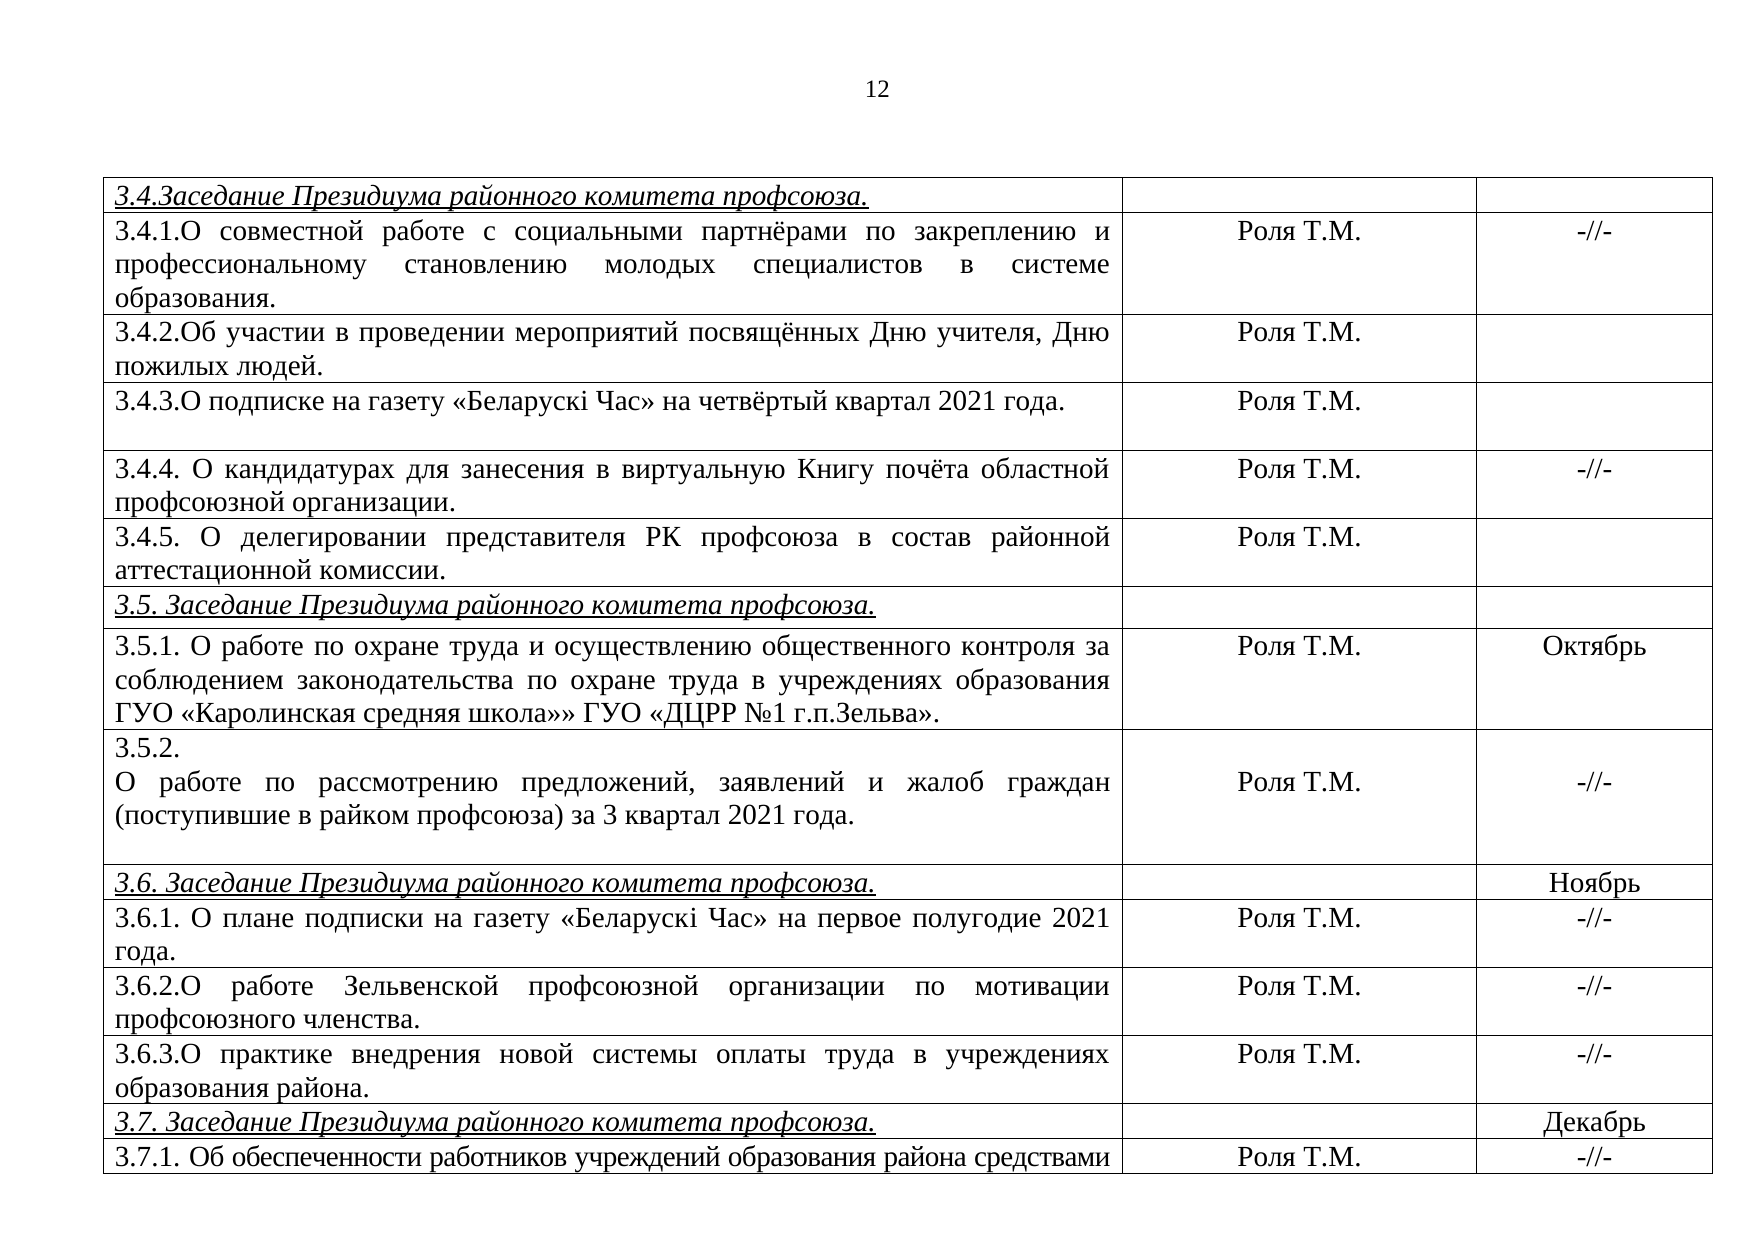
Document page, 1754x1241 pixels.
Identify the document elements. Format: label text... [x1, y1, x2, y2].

table_cell [1123, 587, 1476, 627]
table_cell Роля Т.М. [1123, 1139, 1476, 1172]
table_cell 3.6. Заседание Президиума районного комитета профсоюза. [104, 865, 1122, 899]
table_cell Декабрь [1477, 1104, 1712, 1138]
table_cell Роля Т.М. [1123, 1036, 1476, 1103]
table_cell [1477, 383, 1712, 450]
table_cell -//- [1477, 900, 1712, 967]
table_cell -//- [1477, 213, 1712, 313]
table_cell [1123, 1104, 1476, 1138]
table_cell Роля Т.М. [1123, 629, 1476, 729]
table_cell [1477, 519, 1712, 586]
table_cell 3.7. Заседание Президиума районного комитета профсоюза. [104, 1104, 1122, 1138]
table_cell [1123, 178, 1476, 212]
table_cell -//- [1477, 1036, 1712, 1103]
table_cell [104, 1139, 1122, 1172]
table_cell [1477, 315, 1712, 382]
table_cell 3.5.2. О работе по рассмотрению предложений, заявлений и жалоб граждан (поступившие в райком профсоюза) за 3 квартал 2021 года. [104, 730, 1122, 864]
table_cell Роля Т.М. [1123, 383, 1476, 450]
table_cell -//- [1477, 968, 1712, 1035]
table_cell Роля Т.М. [1123, 451, 1476, 518]
table_cell Ноябрь [1477, 865, 1712, 899]
table_cell Роля Т.М. [1123, 730, 1476, 864]
table_cell Роля Т.М. [1123, 968, 1476, 1035]
table_cell 3.4.5. О делегировании представителя РК профсоюза в состав районной аттестационной комиссии. [104, 519, 1122, 586]
table_cell Роля Т.М. [1123, 213, 1476, 313]
table_cell Роля Т.М. [1123, 519, 1476, 586]
table_cell [1477, 587, 1712, 627]
table_cell Октябрь [1477, 629, 1712, 729]
table_cell 3.6.3.О практике внедрения новой системы оплаты труда в учреждениях образования района. [104, 1036, 1122, 1103]
table_cell Роля Т.М. [1123, 900, 1476, 967]
table_cell Роля Т.М. [1123, 315, 1476, 382]
table_cell [1477, 178, 1712, 212]
table_cell 3.4.1.О совместной работе с социальными партнёрами по закреплению и профессиональному становлению молодых специалистов в системе образования. [104, 213, 1122, 313]
table_cell [1123, 865, 1476, 899]
table_cell 3.6.2.О работе Зельвенской профсоюзной организации по мотивации профсоюзного членства. [104, 968, 1122, 1035]
table_cell 3.4.2.Об участии в проведении мероприятий посвящённых Дню учителя, Дню пожилых людей. [104, 315, 1122, 382]
table_cell 3.4.4. О кандидатурах для занесения в виртуальную Книгу почёта областной профсоюзной организации. [104, 451, 1122, 518]
table_cell 3.4.3.О подписке на газету «Беларускі Час» на четвёртый квартал 2021 года. [104, 383, 1122, 450]
table_cell -//- [1477, 1139, 1712, 1172]
table_cell 3.4.Заседание Президиума районного комитета профсоюза. [104, 178, 1122, 212]
table_cell -//- [1477, 730, 1712, 864]
table_cell -//- [1477, 451, 1712, 518]
table_cell 3.5. Заседание Президиума районного комитета профсоюза. [104, 587, 1122, 627]
table_cell 3.6.1. О плане подписки на газету «Беларускі Час» на первое полугодие 2021 года. [104, 900, 1122, 967]
table_cell 3.5.1. О работе по охране труда и осуществлению общественного контроля за соблюдением законодательства по охране труда в учреждениях образования ГУО «Каролинская средняя школа»» ГУО «ДЦРР №1 г.п.Зельва». [104, 629, 1122, 729]
